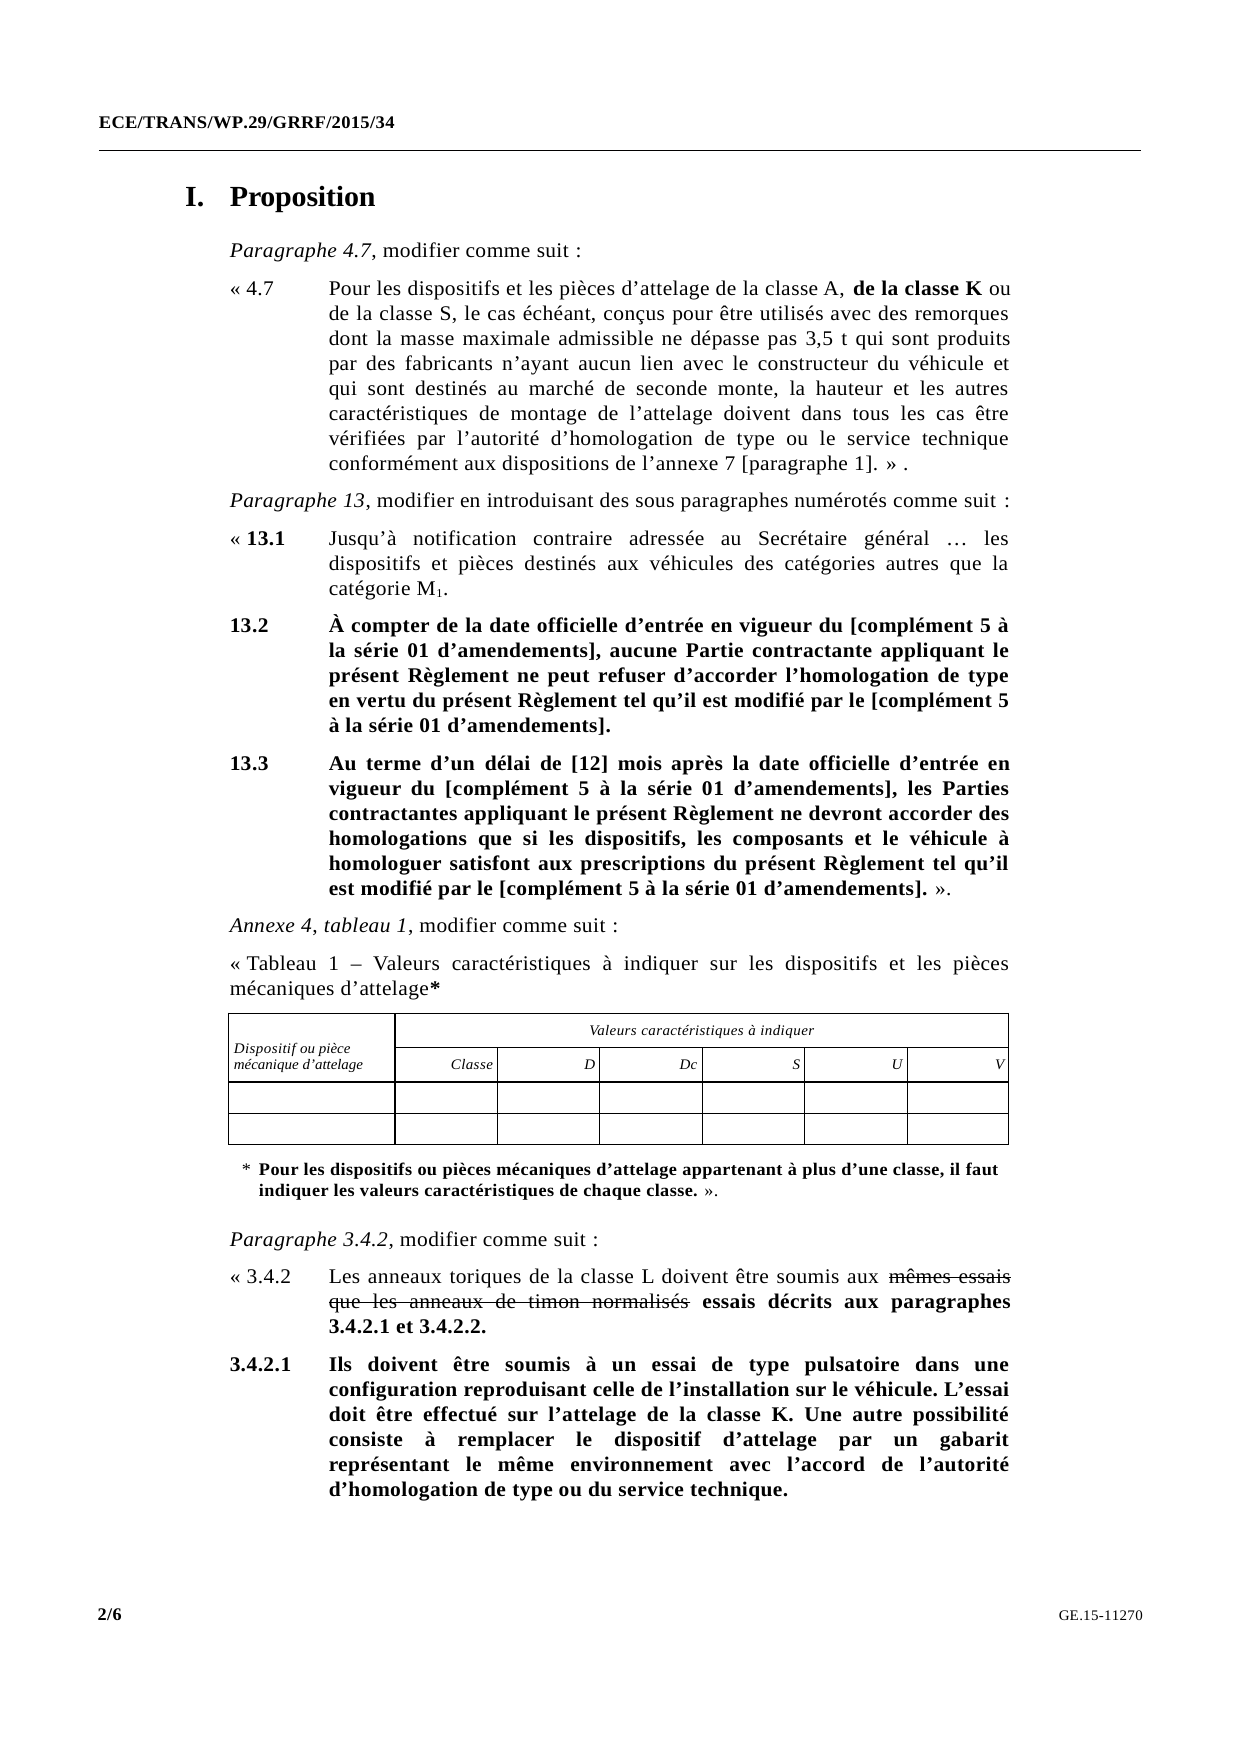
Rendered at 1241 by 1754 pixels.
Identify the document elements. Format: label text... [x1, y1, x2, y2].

table_header Dispositif ou pièce mécanique d’attelage [229, 1014, 394, 1081]
table_cell [498, 1083, 599, 1113]
text « 13.1 Jusqu’à notification contraire adressée au Secrétaire général … les dispositifs et pièces destinés aux véhicules des catégories autres que la catégorie M1. [229, 525, 1011, 600]
text « 3.4.2 Les anneaux toriques de la classe L doivent être soumis aux mêmes essais que les anneaux de timon normalisés essais décrits aux paragraphes 3.4.2.1 et 3.4.2.2. [229, 1264, 1011, 1339]
table_cell [600, 1114, 702, 1144]
text Annexe 4, tableau 1, modifier comme suit : [229, 913, 1011, 938]
table_cell Dc [600, 1048, 702, 1081]
table_cell D [498, 1048, 599, 1081]
text « 4.7 Pour les dispositifs et les pièces d’attelage de la classe A, de la classe K ou de la classe S, le cas échéant, conçus pour être utilisés avec des remorques dont la masse maximale admissible ne dépasse pas 3,5 t qui sont produits par des fabricants n’ayant aucun lien avec le constructeur du véhicule et qui sont destinés au marché de seconde monte, la hauteur et les autres caractéristiques de montage de l’attelage doivent dans tous les cas être vérifiées par l’autorité d’homologation de type ou le service technique conformément aux dispositions de l’annexe 7 [paragraphe 1]. » . [229, 275, 1011, 475]
table_cell [908, 1114, 1008, 1144]
text « Tableau 1 – Valeurs caractéristiques à indiquer sur les dispositifs et les pièces mécaniques d’attelage* [229, 950, 1011, 1000]
table_cell S [703, 1048, 804, 1081]
text 13.3 Au terme d’un délai de [12] mois après la date officielle d’entrée en vigueur du [complément 5 à la série 01 d’amendements], les Parties contractantes appliquant le présent Règlement ne devront accorder des homologations que si les dispositifs, les composants et le véhicule à homologuer satisfont aux prescriptions du présent Règlement tel qu’il est modifié par le [complément 5 à la série 01 d’amendements]. ». [229, 750, 1011, 900]
table_cell [498, 1114, 599, 1144]
table_cell [229, 1114, 394, 1144]
text Paragraphe 13, modifier en introduisant des sous paragraphes numérotés comme suit : [229, 488, 1011, 513]
text 13.2 À compter de la date officielle d’entrée en vigueur du [complément 5 à la série 01 d’amendements], aucune Partie contractante appliquant le présent Règlement ne peut refuser d’accorder l’homologation de type en vertu du présent Règlement tel qu’il est modifié par le [complément 5 à la série 01 d’amendements]. [229, 613, 1011, 738]
table_cell [805, 1083, 907, 1113]
table_cell U [805, 1048, 907, 1081]
table_cell Classe [396, 1048, 497, 1081]
text 3.4.2.1 Ils doivent être soumis à un essai de type pulsatoire dans une configuration reproduisant celle de l’installation sur le véhicule. L’essai doit être effectué sur l’attelage de la classe K. Une autre possibilité consiste à remplacer le dispositif d’attelage par un gabarit représentant le même environnement avec l’accord de l’autorité d’homologation de type ou du service technique. [229, 1351, 1011, 1501]
table_cell [703, 1114, 804, 1144]
table_cell [396, 1083, 497, 1113]
table_cell [600, 1083, 702, 1113]
table_cell [229, 1083, 394, 1113]
text Paragraphe 4.7, modifier comme suit : [229, 238, 1011, 263]
table_header Valeurs caractéristiques à indiquer [396, 1014, 1008, 1047]
text * Pour les dispositifs ou pièces mécaniques d’attelage appartenant à plus d’une classe, il faut indiquer les valeurs caractéristiques de chaque classe. ». [229, 1157, 1011, 1201]
table_cell V [908, 1048, 1008, 1081]
table_cell [805, 1114, 907, 1144]
table_cell [396, 1114, 497, 1144]
table_cell [908, 1083, 1008, 1113]
text I. Proposition [97, 181, 1143, 213]
text Paragraphe 3.4.2, modifier comme suit : [229, 1226, 1011, 1251]
table_cell [703, 1083, 804, 1113]
